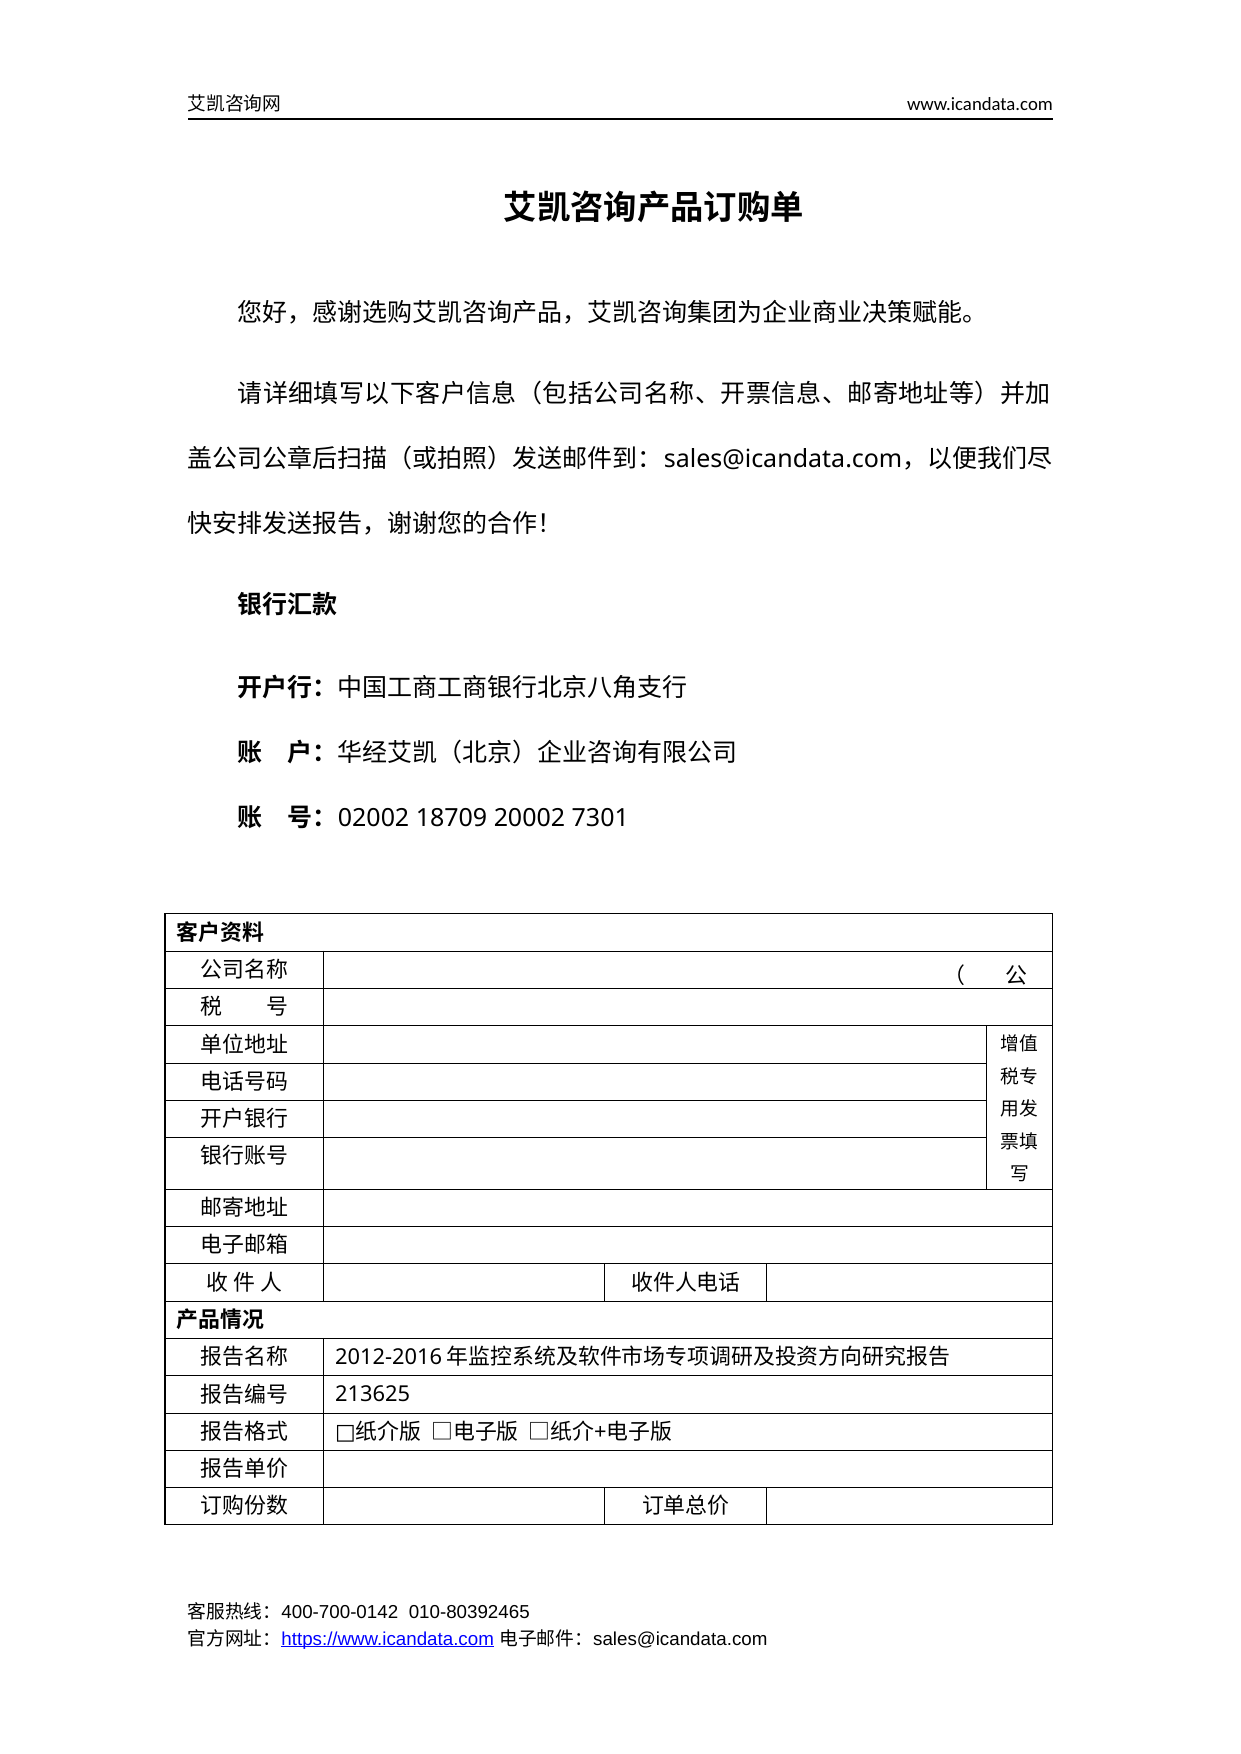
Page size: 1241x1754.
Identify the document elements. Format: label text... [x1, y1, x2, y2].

text 账 户：华经艾凯（北京）企业咨询有限公司 [187, 718, 1053, 783]
table_cell 2012-2016年监控系统及软件市场专项调研及投资方向研究报告 [324, 1339, 1052, 1375]
table_cell [324, 1190, 1052, 1226]
table_cell 产品情况 [166, 1302, 1052, 1338]
table_cell [767, 1488, 1052, 1524]
table_cell 报告编号 [166, 1376, 323, 1412]
table_cell 报告名称 [166, 1339, 323, 1375]
table_cell 订单总价 [605, 1488, 766, 1524]
table_cell [324, 1264, 604, 1301]
text 开户行：中国工商工商银行北京八角支行 [187, 653, 1053, 718]
table_cell 收 件 人 [166, 1264, 323, 1301]
table_cell 银行账号 [166, 1138, 323, 1189]
table_cell [324, 1101, 986, 1137]
text 请详细填写以下客户信息（包括公司名称、开票信息、邮寄地址等）并加盖公司公章后扫描（或拍照）发送邮件到：sales@icandata.com，以便我们尽快安排发送报告，谢谢您的合作！ [187, 359, 1053, 554]
table_cell 订购份数 [166, 1488, 323, 1524]
text 账 号：02002 18709 20002 7301 [187, 783, 1053, 848]
table_cell [324, 952, 1052, 988]
table_cell 税 号 [166, 989, 323, 1025]
table_cell 电话号码 [166, 1064, 323, 1100]
table_cell [324, 1138, 986, 1189]
table_cell 报告格式 [166, 1414, 323, 1450]
table_cell 报告单价 [166, 1451, 323, 1487]
table_cell 公司名称 [166, 952, 323, 988]
table_cell 邮寄地址 [166, 1190, 323, 1226]
table_cell 开户银行 [166, 1101, 323, 1137]
text 银行汇款 [187, 570, 1053, 635]
table_cell [324, 1451, 1052, 1487]
table_cell [767, 1264, 1052, 1301]
table_header 客户资料 [166, 914, 1052, 951]
table_cell 增值税专用发票填写 [987, 1026, 1052, 1189]
table_cell [324, 1026, 986, 1062]
text 您好，感谢选购艾凯咨询产品，艾凯咨询集团为企业商业决策赋能。 [187, 278, 1053, 343]
table_cell 收件人电话 [605, 1264, 766, 1301]
table_cell 单位地址 [166, 1026, 323, 1062]
table_cell 电子邮箱 [166, 1227, 323, 1263]
table_cell 213625 [324, 1376, 1052, 1412]
table_cell [324, 1064, 986, 1100]
table_cell □纸介版 □电子版 □纸介+电子版 [324, 1414, 1052, 1450]
table_cell [324, 989, 1052, 1025]
table_cell [324, 1488, 604, 1524]
table_cell [324, 1227, 1052, 1263]
text 艾凯咨询产品订购单 [187, 172, 1053, 237]
